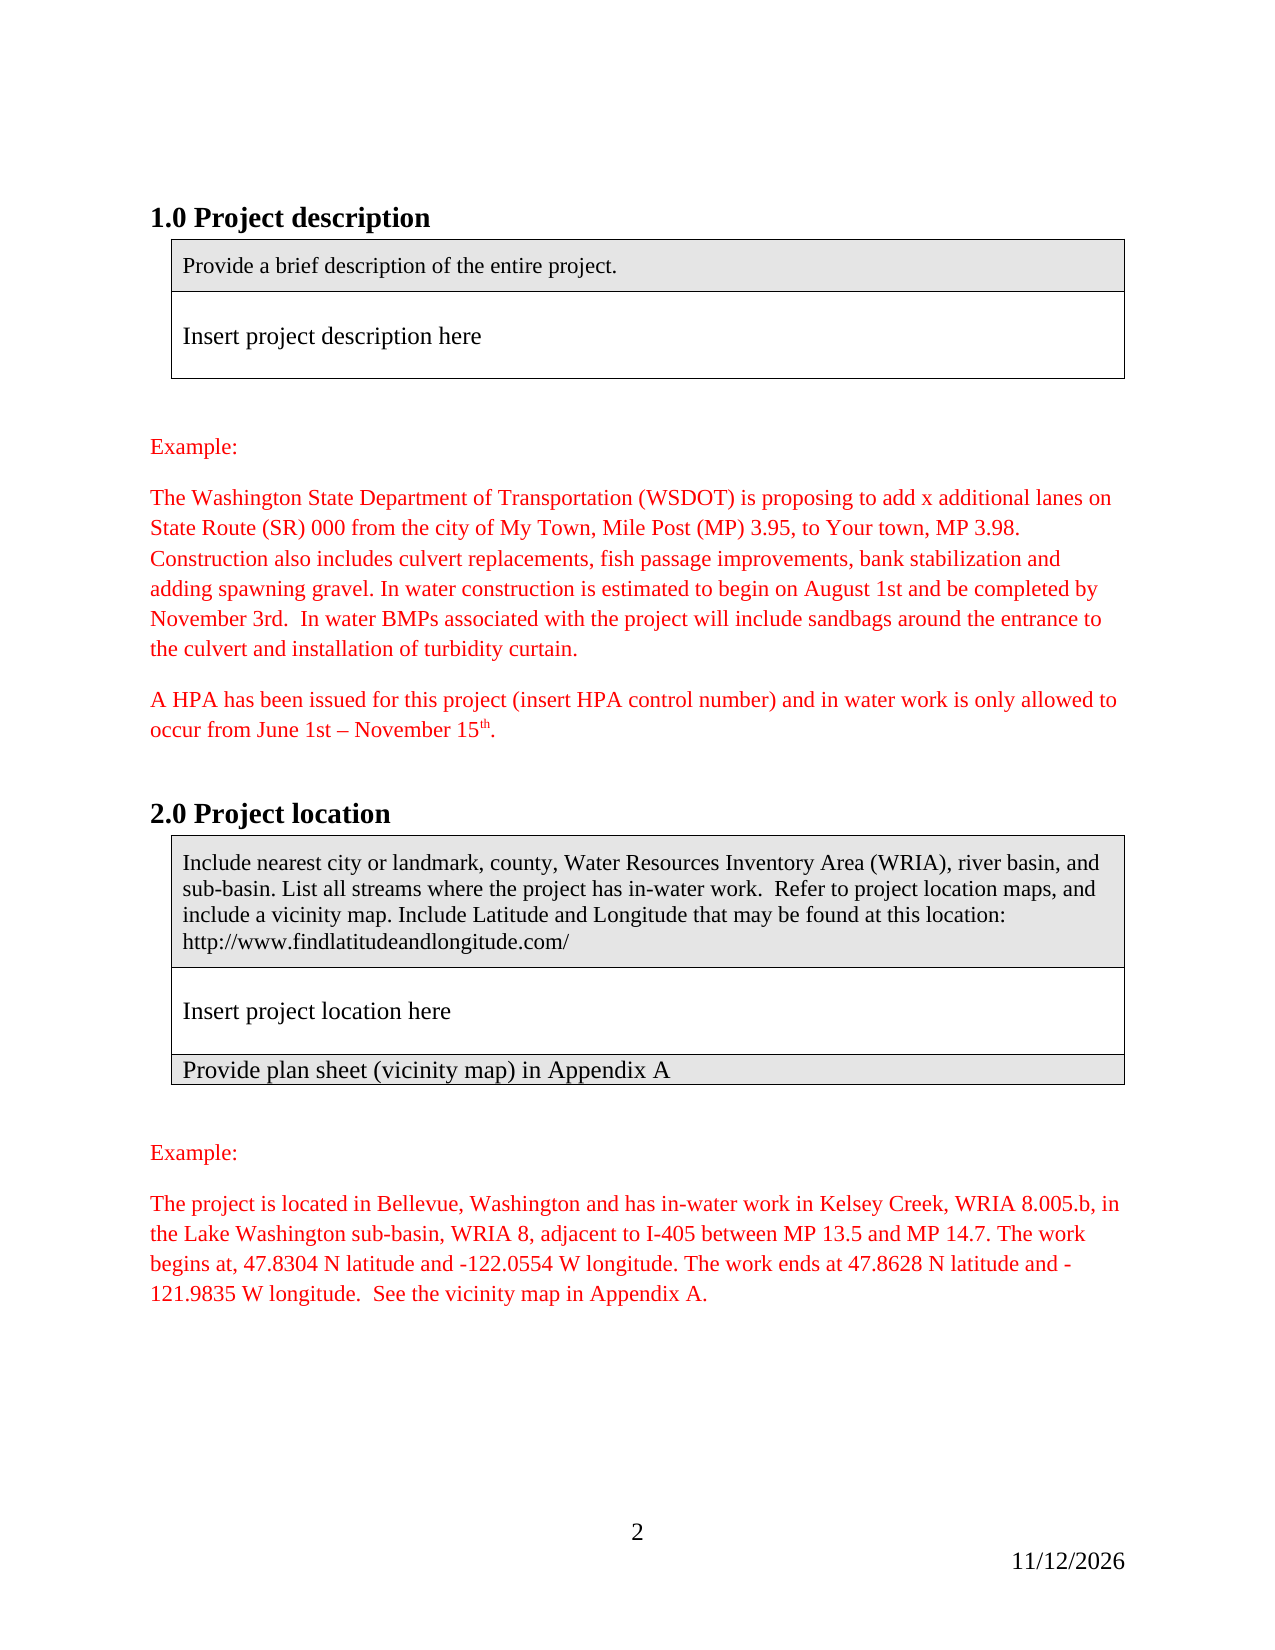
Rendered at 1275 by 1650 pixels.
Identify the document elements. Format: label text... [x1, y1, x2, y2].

text A HPA has been issued for this project (insert HPA control number) and in water work is only allowed to occur from June 1st – November 15th. [150, 686, 1125, 743]
table_cell [172, 292, 1124, 378]
text Example: [150, 1139, 1125, 1165]
table_cell [172, 968, 1124, 1054]
table_cell Provide plan sheet (vicinity map) in Appendix A [646, 1055, 1124, 1084]
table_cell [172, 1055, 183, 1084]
text The Washington State Department of Transportation (WSDOT) is proposing to add x additional lanes on State Route (SR) 000 from the city of My Town, Mile Post (MP) 3.95, to Your town, MP 3.98. Construction also includes culvert replacements, fish passage improvements, bank stabilization and adding spawning gravel. In water construction is estimated to begin on August 1st and be completed by November 3rd. In water BMPs associated with the project will include sandbags around the entrance to the culvert and installation of turbidity curtain. [150, 484, 1125, 662]
table_header Provide a brief description of the entire project. [172, 240, 1124, 291]
subtitle 2.0 Project location [150, 797, 1125, 830]
table_header Include nearest city or landmark, county, Water Resources Inventory Area (WRIA), river basin, and sub-basin. List all streams where the project has in-water work. Refer to project location maps, and include a vicinity map. Include Latitude and Longitude that may be found at this location: http://www.findlatitudeandlongitude.com/ [172, 836, 1124, 967]
text The project is located in Bellevue, Washington and has in-water work in Kelsey Creek, WRIA 8.005.b, in the Lake Washington sub-basin, WRIA 8, adjacent to I-405 between MP 13.5 and MP 14.7. The work begins at, 47.8304 N latitude and -122.0554 W longitude. The work ends at 47.8628 N latitude and -121.9835 W longitude. See the vicinity map in Appendix A. [150, 1190, 1125, 1307]
subtitle 1.0 Project description [150, 200, 1125, 233]
text Example: [150, 433, 1125, 459]
